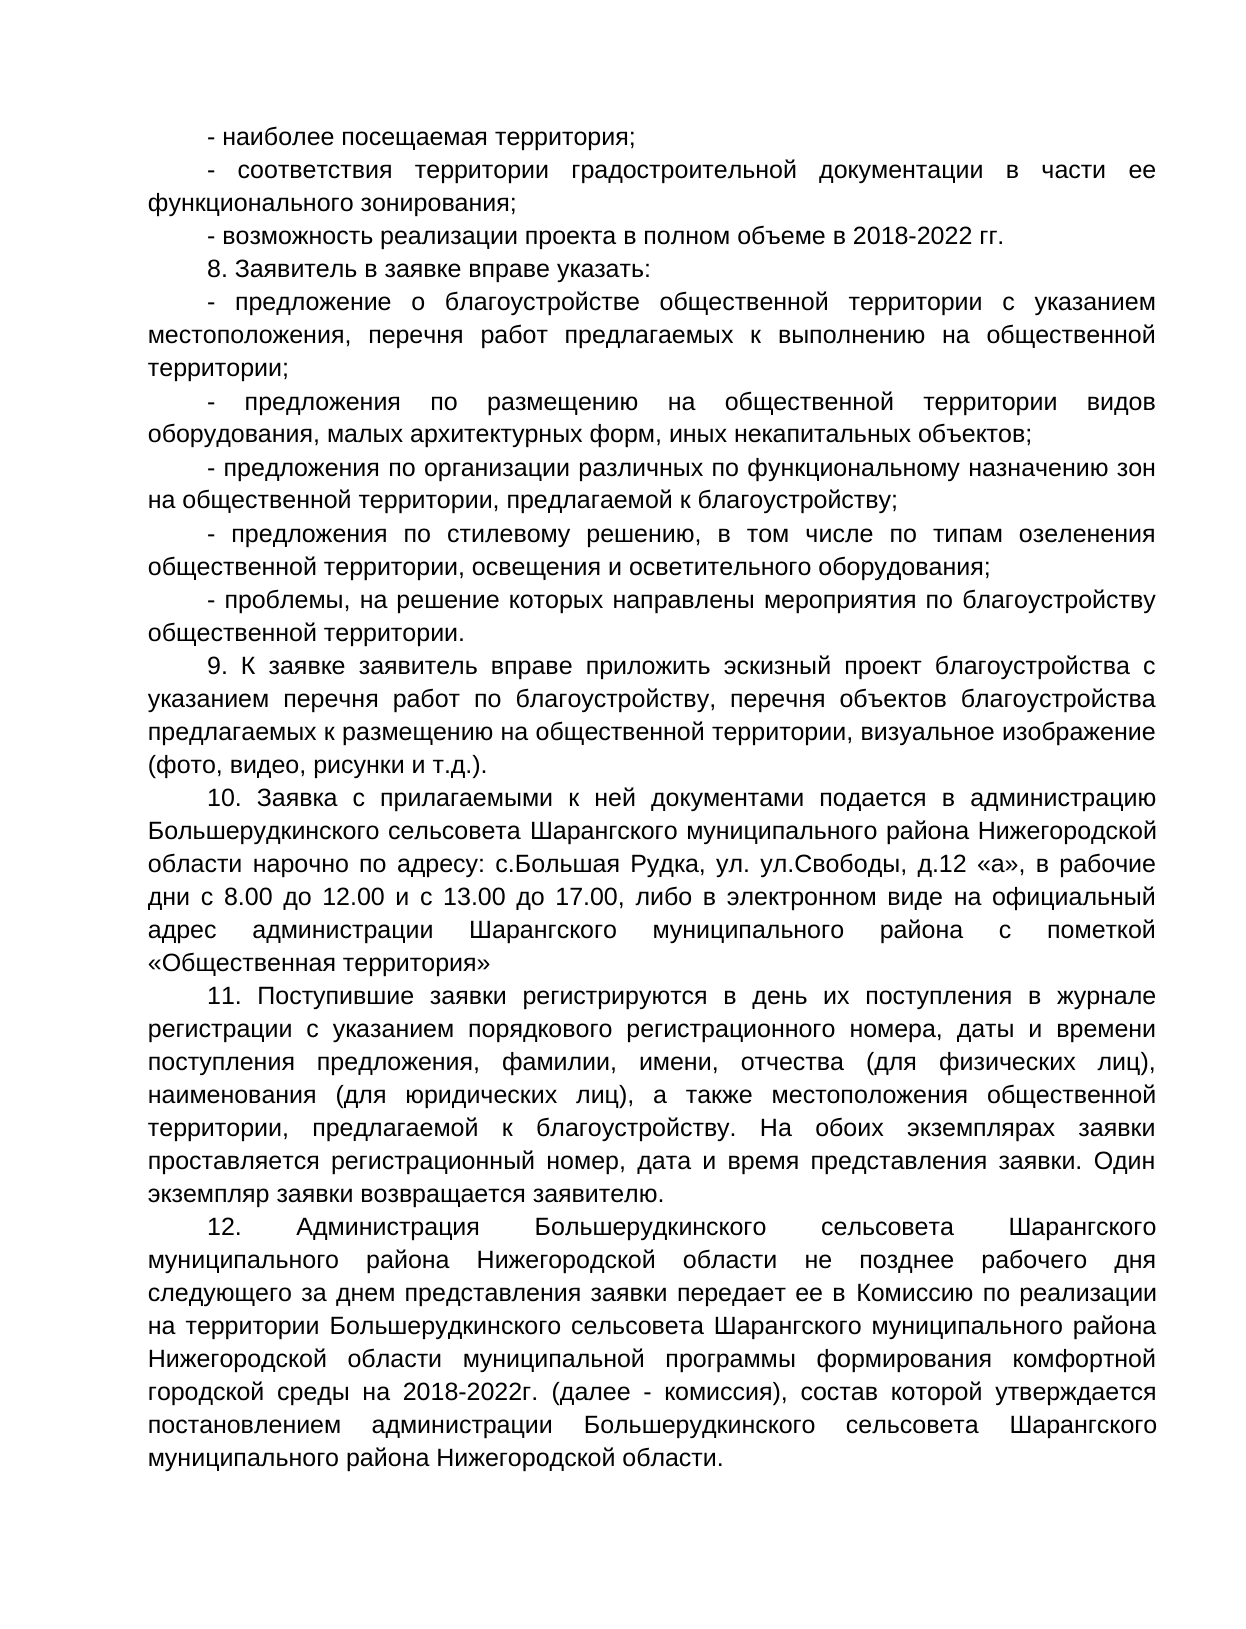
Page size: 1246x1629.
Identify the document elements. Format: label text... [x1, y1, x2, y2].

text - предложения по размещению на общественной территории видов оборудования, малых архитектурных форм, иных некапитальных объектов; [148, 386, 1157, 448]
text - наиболее посещаемая территория; [207, 122, 1157, 151]
text 9. К заявке заявитель вправе приложить эскизный проект благоустройства с указанием перечня работ по благоустройству, перечня объектов благоустройства предлагаемых к размещению на общественной территории, визуальное изображение (фото, видео, рисунки и т.д.). [148, 651, 1157, 778]
text - предложения по стилевому решению, в том числе по типам озеленения общественной территории, освещения и осветительного оборудования; [148, 518, 1157, 580]
text 12. Администрация Большерудкинского сельсовета Шарангского муниципального района Нижегородской области не позднее рабочего дня следующего за днем представления заявки передает ее в Комиссию по реализации на территории Большерудкинского сельсовета Шарангского муниципального района Нижегородской области муниципальной программы формирования комфортной городской среды на 2018-2022г. (далее - комиссия), состав которой утверждается постановлением администрации Большерудкинского сельсовета Шарангского муниципального района Нижегородской области. [148, 1212, 1157, 1472]
text - возможность реализации проекта в полном объеме в 2018-2022 гг. [207, 221, 1157, 250]
text - соответствия территории градостроительной документации в части ее функционального зонирования; [148, 155, 1157, 217]
text 10. Заявка с прилагаемыми к ней документами подается в администрацию Большерудкинского сельсовета Шарангского муниципального района Нижегородской области нарочно по адресу: с.Большая Рудка, ул. ул.Свободы, д.12 «а», в рабочие дни с 8.00 до 12.00 и с 13.00 до 17.00, либо в электронном виде на официальный адрес администрации Шарангского муниципального района с пометкой «Общественная территория» [148, 783, 1157, 977]
text - проблемы, на решение которых направлены мероприятия по благоустройству общественной территории. [148, 584, 1157, 646]
text 8. Заявитель в заявке вправе указать: [207, 254, 1157, 283]
text - предложение о благоустройстве общественной территории с указанием местоположения, перечня работ предлагаемых к выполнению на общественной территории; [148, 287, 1157, 382]
text 11. Поступившие заявки регистрируются в день их поступления в журнале регистрации с указанием порядкового регистрационного номера, даты и времени поступления предложения, фамилии, имени, отчества (для физических лиц), наименования (для юридических лиц), а также местоположения общественной территории, предлагаемой к благоустройству. На обоих экземплярах заявки проставляется регистрационный номер, дата и время представления заявки. Один экземпляр заявки возвращается заявителю. [148, 981, 1157, 1208]
text - предложения по организации различных по функциональному назначению зон на общественной территории, предлагаемой к благоустройству; [148, 452, 1157, 514]
